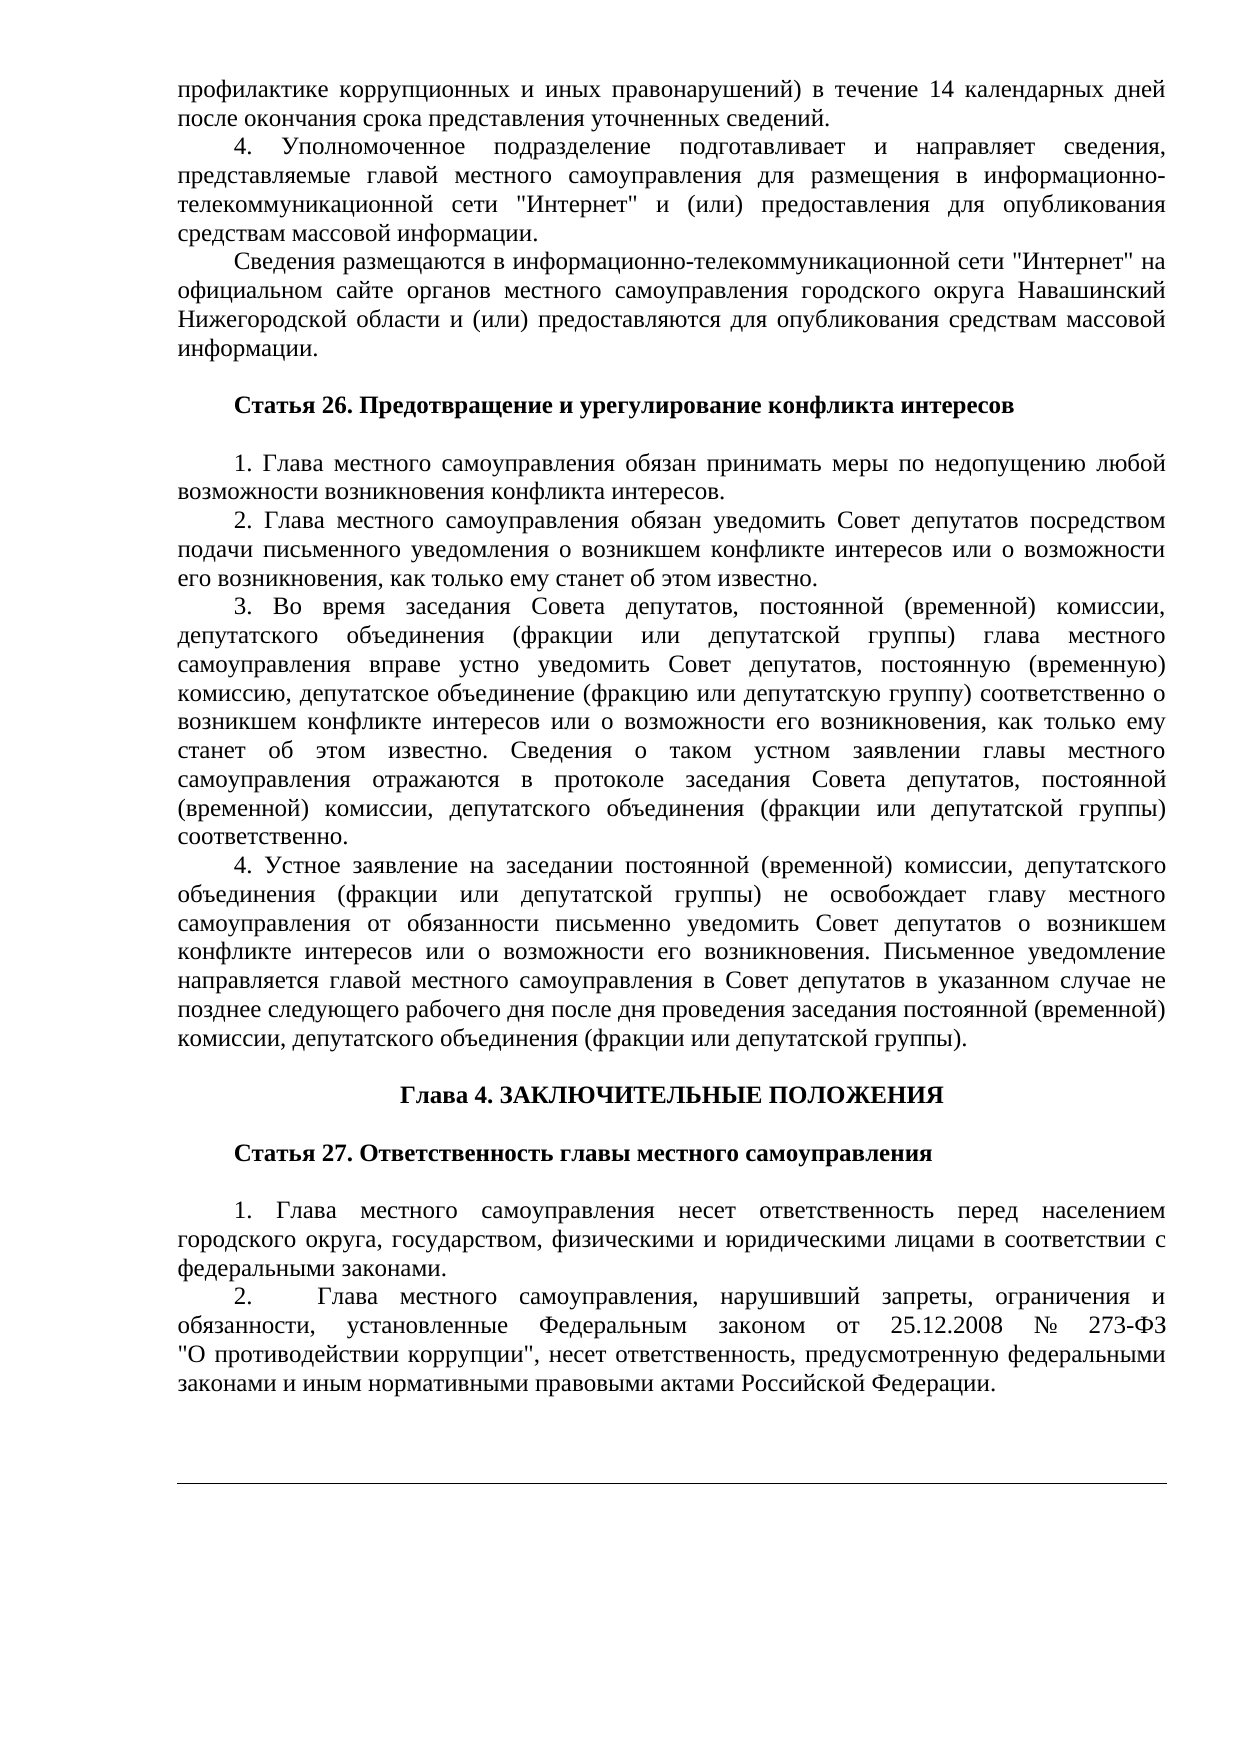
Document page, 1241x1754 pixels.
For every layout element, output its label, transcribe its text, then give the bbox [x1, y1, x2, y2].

text 2. Глава местного самоуправления, нарушивший запреты, ограничения и обязанности, установленные Федеральным законом от 25.12.2008 № 273-ФЗ "О противодействии коррупции", несет ответственность, предусмотренную федеральными законами и иным нормативными правовыми актами Российской Федерации. [177, 1281, 1167, 1396]
text 3. Во время заседания Совета депутатов, постоянной (временной) комиссии, депутатского объединения (фракции или депутатской группы) глава местного самоуправления вправе устно уведомить Совет депутатов, постоянную (временную) комиссию, депутатское объединение (фракцию или депутатскую группу) соответственно о возникшем конфликте интересов или о возможности его возникновения, как только ему станет об этом известно. Сведения о таком устном заявлении главы местного самоуправления отражаются в протоколе заседания Совета депутатов, постоянной (временной) комиссии, депутатского объединения (фракции или депутатской группы) соответственно. [177, 591, 1167, 850]
text Статья 27. Ответственность главы местного самоуправления [177, 1138, 1167, 1166]
text 1. Глава местного самоуправления несет ответственность перед населением городского округа, государством, физическими и юридическими лицами в соответствии с федеральными законами. [177, 1195, 1167, 1281]
text 1. Глава местного самоуправления обязан принимать меры по недопущению любой возможности возникновения конфликта интересов. [177, 448, 1167, 505]
text Сведения размещаются в информационно-телекоммуникационной сети "Интернет" на официальном сайте органов местного самоуправления городского округа Навашинский Нижегородской области и (или) предоставляются для опубликования средствам массовой информации. [177, 246, 1167, 361]
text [177, 74, 1167, 131]
text Глава 4. ЗАКЛЮЧИТЕЛЬНЫЕ ПОЛОЖЕНИЯ [177, 1080, 1167, 1109]
text 4. Устное заявление на заседании постоянной (временной) комиссии, депутатского объединения (фракции или депутатской группы) не освобождает главу местного самоуправления от обязанности письменно уведомить Совет депутатов о возникшем конфликте интересов или о возможности его возникновения. Письменное уведомление направляется главой местного самоуправления в Совет депутатов в указанном случае не позднее следующего рабочего дня после дня проведения заседания постоянной (временной) комиссии, депутатского объединения (фракции или депутатской группы). [177, 850, 1167, 1051]
text 2. Глава местного самоуправления обязан уведомить Совет депутатов посредством подачи письменного уведомления о возникшем конфликте интересов или о возможности его возникновения, как только ему станет об этом известно. [177, 505, 1167, 591]
text Статья 26. Предотвращение и урегулирование конфликта интересов [177, 390, 1167, 419]
text 4. Уполномоченное подразделение подготавливает и направляет сведения, представляемые главой местного самоуправления для размещения в информационно-телекоммуникационной сети "Интернет" и (или) предоставления для опубликования средствам массовой информации. [177, 131, 1167, 246]
